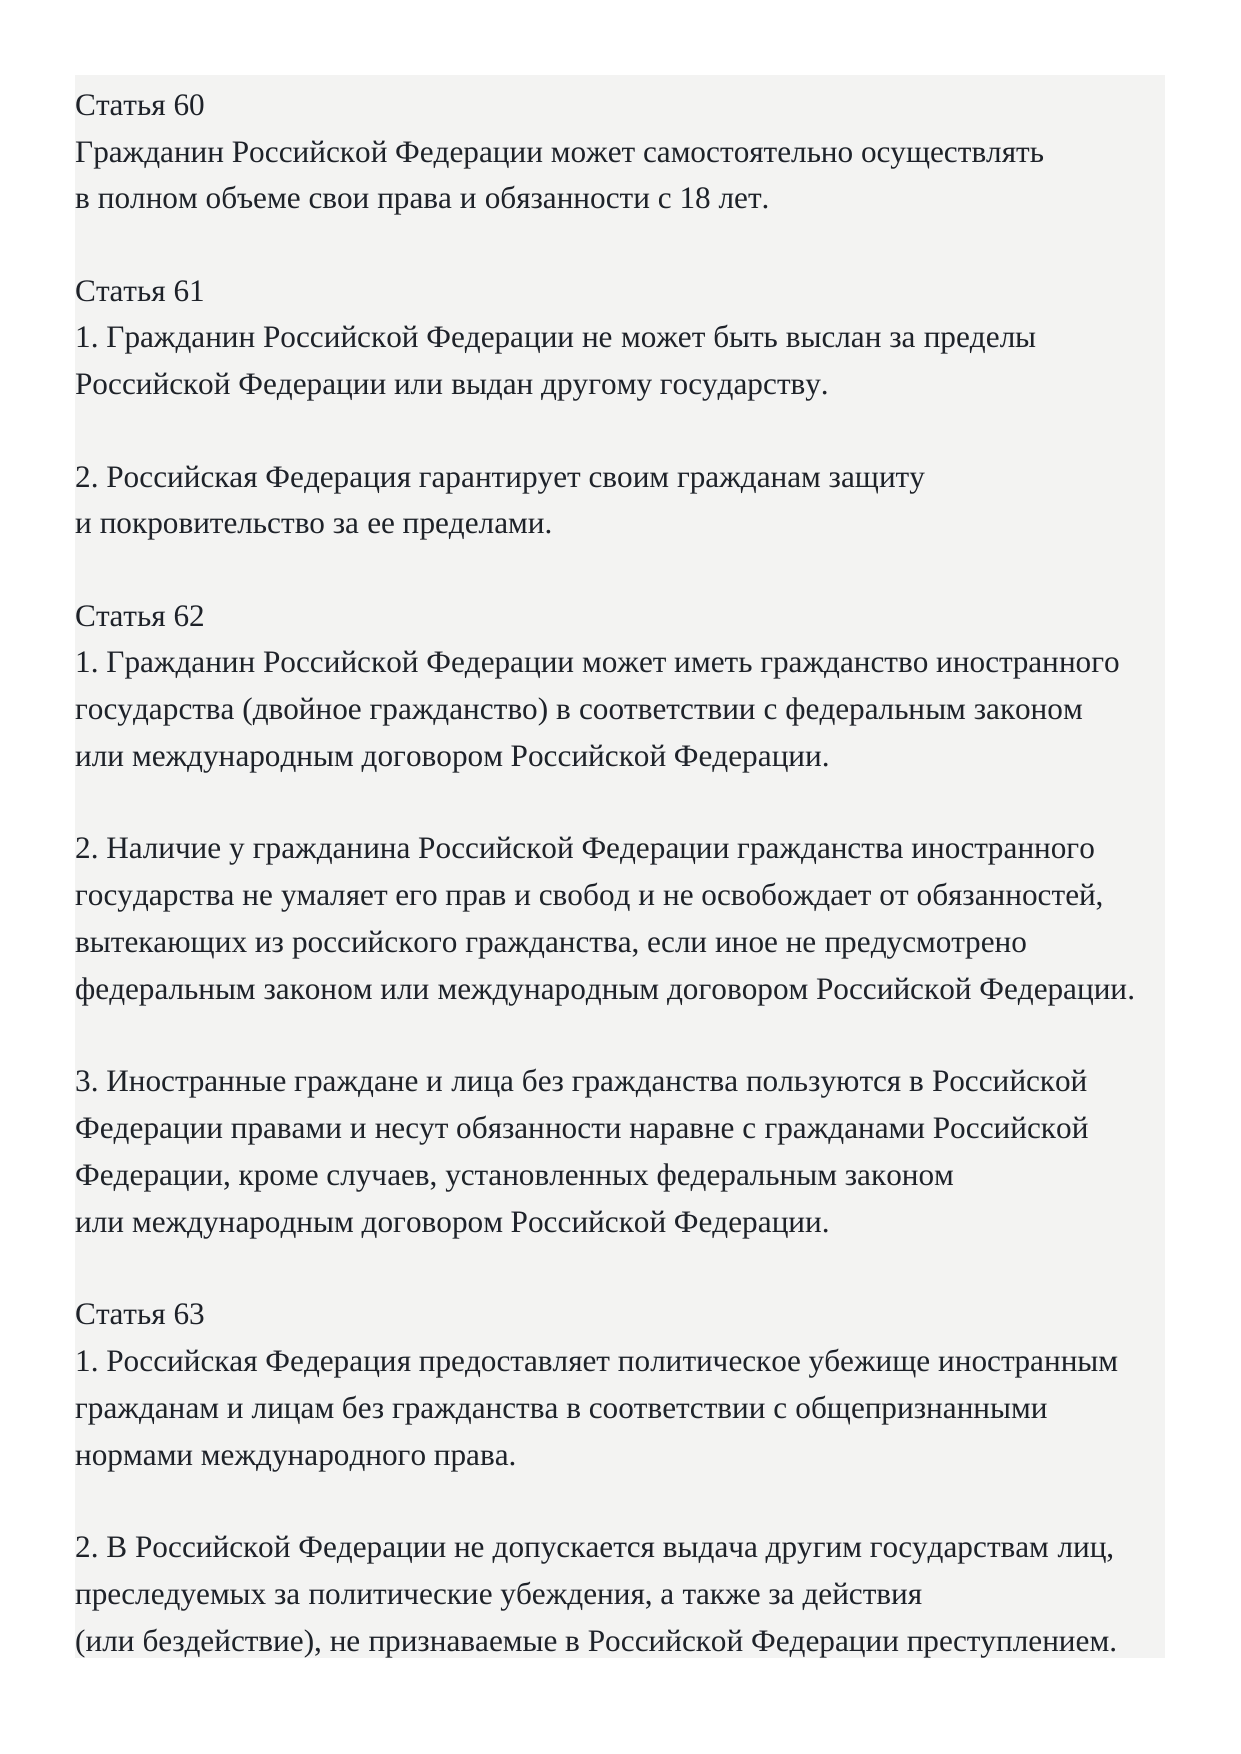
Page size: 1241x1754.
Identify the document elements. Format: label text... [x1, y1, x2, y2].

text Статья 62 [75, 586, 1165, 633]
text Статья 63 [75, 1284, 1165, 1331]
text 1. Гражданин Российской Федерации может иметь гражданство иностранного государства (двойное гражданство) в соответствии с федеральным законом или международным договором Российской Федерации. [75, 633, 1165, 773]
text Гражданин Российской Федерации может самостоятельно осуществлять в полном объеме свои права и обязанности с 18 лет. [75, 122, 1165, 216]
text 2. Наличие у гражданина Российской Федерации гражданства иностранного государства не умаляет его прав и свобод и не освобождает от обязанностей, вытекающих из российского гражданства, если иное не предусмотрено федеральным законом или международным договором Российской Федерации. [75, 819, 1165, 1006]
text 3. Иностранные граждане и лица без гражданства пользуются в Российской Федерации правами и несут обязанности наравне с гражданами Российской Федерации, кроме случаев, установленных федеральным законом или международным договором Российской Федерации. [75, 1052, 1165, 1239]
text 1. Российская Федерация предоставляет политическое убежище иностранным гражданам и лицам без гражданства в соответствии с общепризнанными нормами международного права. [75, 1331, 1165, 1472]
text 1. Гражданин Российской Федерации не может быть выслан за пределы Российской Федерации или выдан другому государству. [75, 308, 1165, 402]
text 2. Российская Федерация гарантирует своим гражданам защиту и покровительство за ее пределами. [75, 447, 1165, 541]
text Статья 61 [75, 261, 1165, 308]
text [75, 1517, 1165, 1658]
text Статья 60 [75, 75, 1165, 122]
